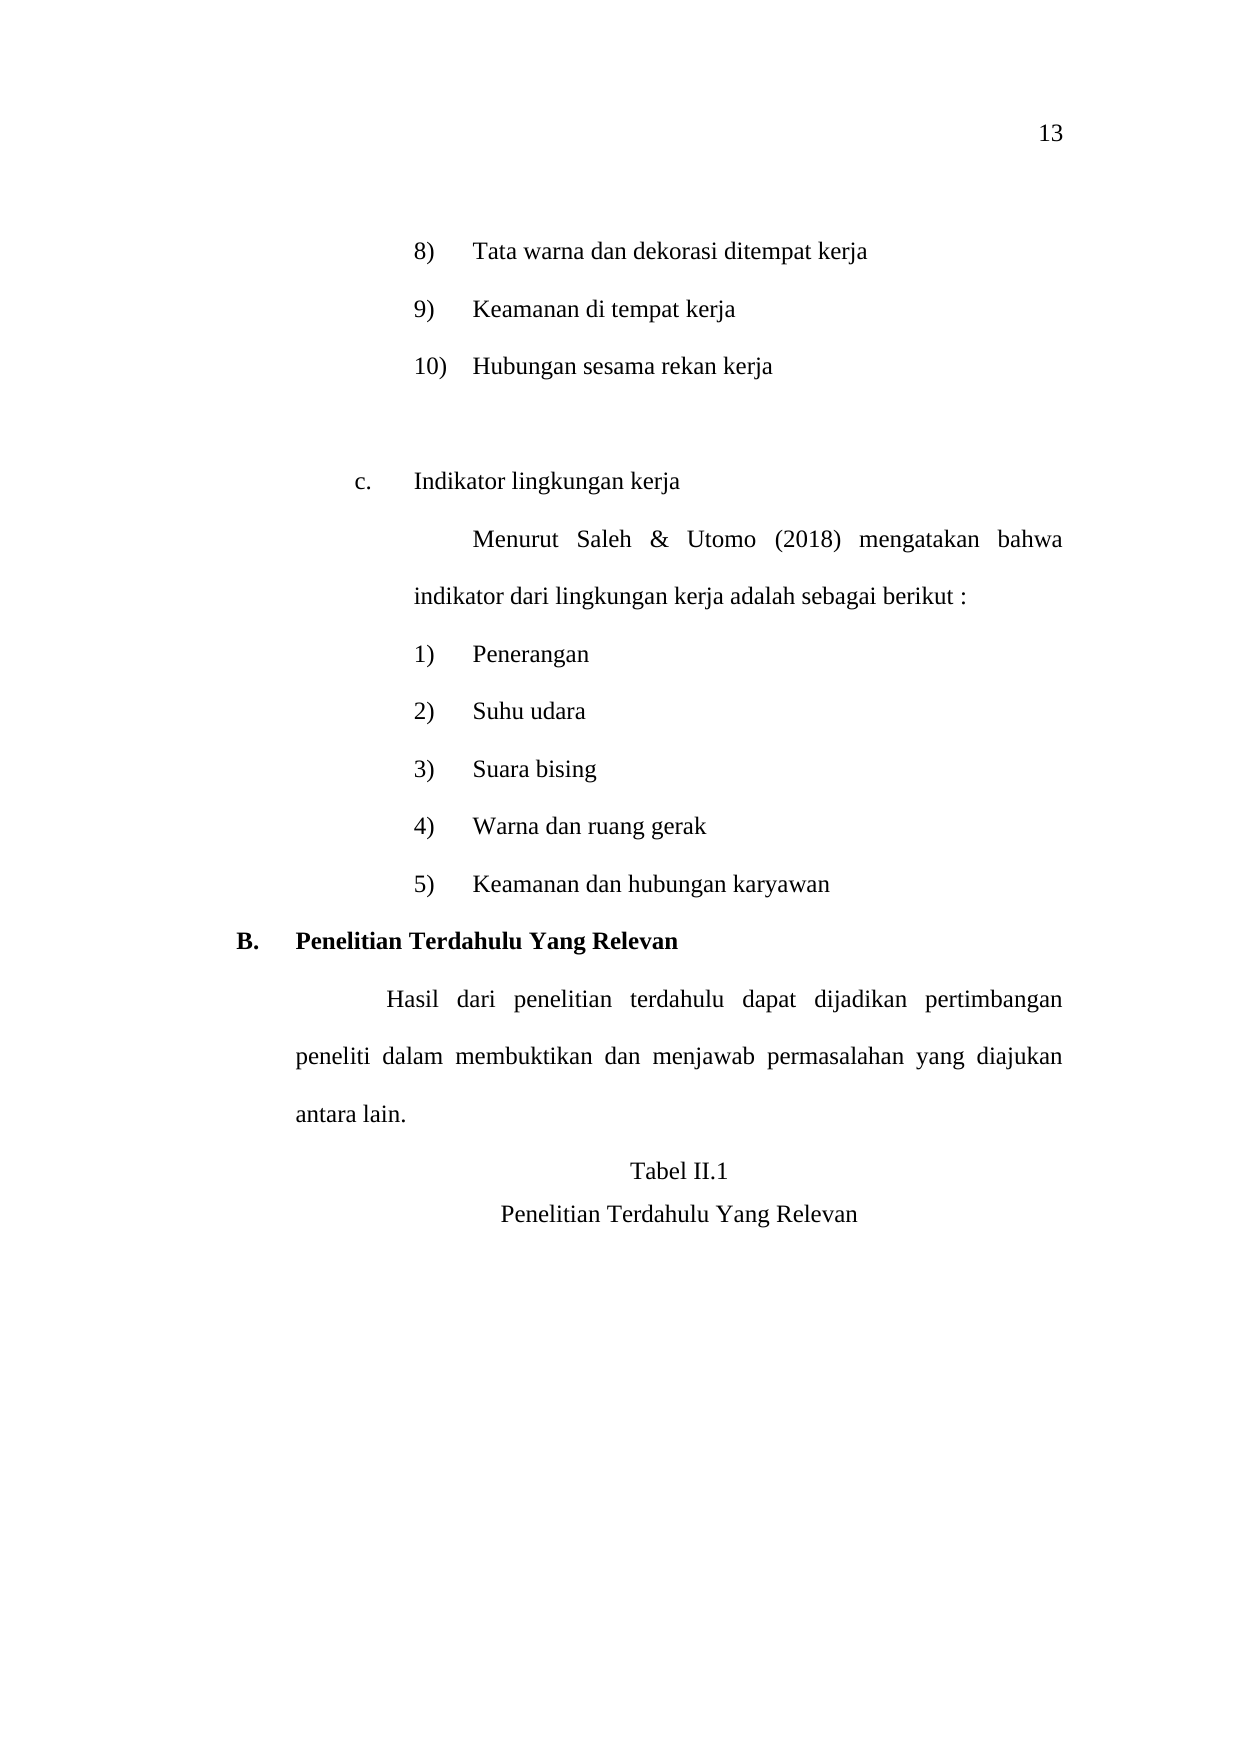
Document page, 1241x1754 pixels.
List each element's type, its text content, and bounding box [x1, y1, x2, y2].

list Warna dan ruang gerak [413, 811, 1063, 840]
list Penerangan [413, 639, 1063, 667]
list Suhu udara [413, 696, 1063, 725]
list Tata warna dan dekorasi ditempat kerja [413, 236, 1063, 265]
list Penelitian Terdahulu Yang Relevan [236, 926, 1063, 955]
list Indikator lingkungan kerja [354, 466, 1063, 495]
list Suara bising [413, 754, 1063, 782]
list Hasil dari penelitian terdahulu dapat dijadikan pertimbangan peneliti dalam membuktikan dan menjawab permasalahan yang diajukan antara lain. [295, 984, 1063, 1127]
list Keamanan di tempat kerja [413, 294, 1063, 322]
list Penelitian Terdahulu Yang Relevan [295, 1199, 1063, 1228]
list Tabel II.1 [295, 1156, 1063, 1185]
list Menurut Saleh & Utomo (2018) mengatakan bahwa indikator dari lingkungan kerja adalah sebagai berikut : [413, 524, 1063, 610]
list Hubungan sesama rekan kerja [413, 351, 1063, 380]
list Keamanan dan hubungan karyawan [413, 869, 1063, 897]
